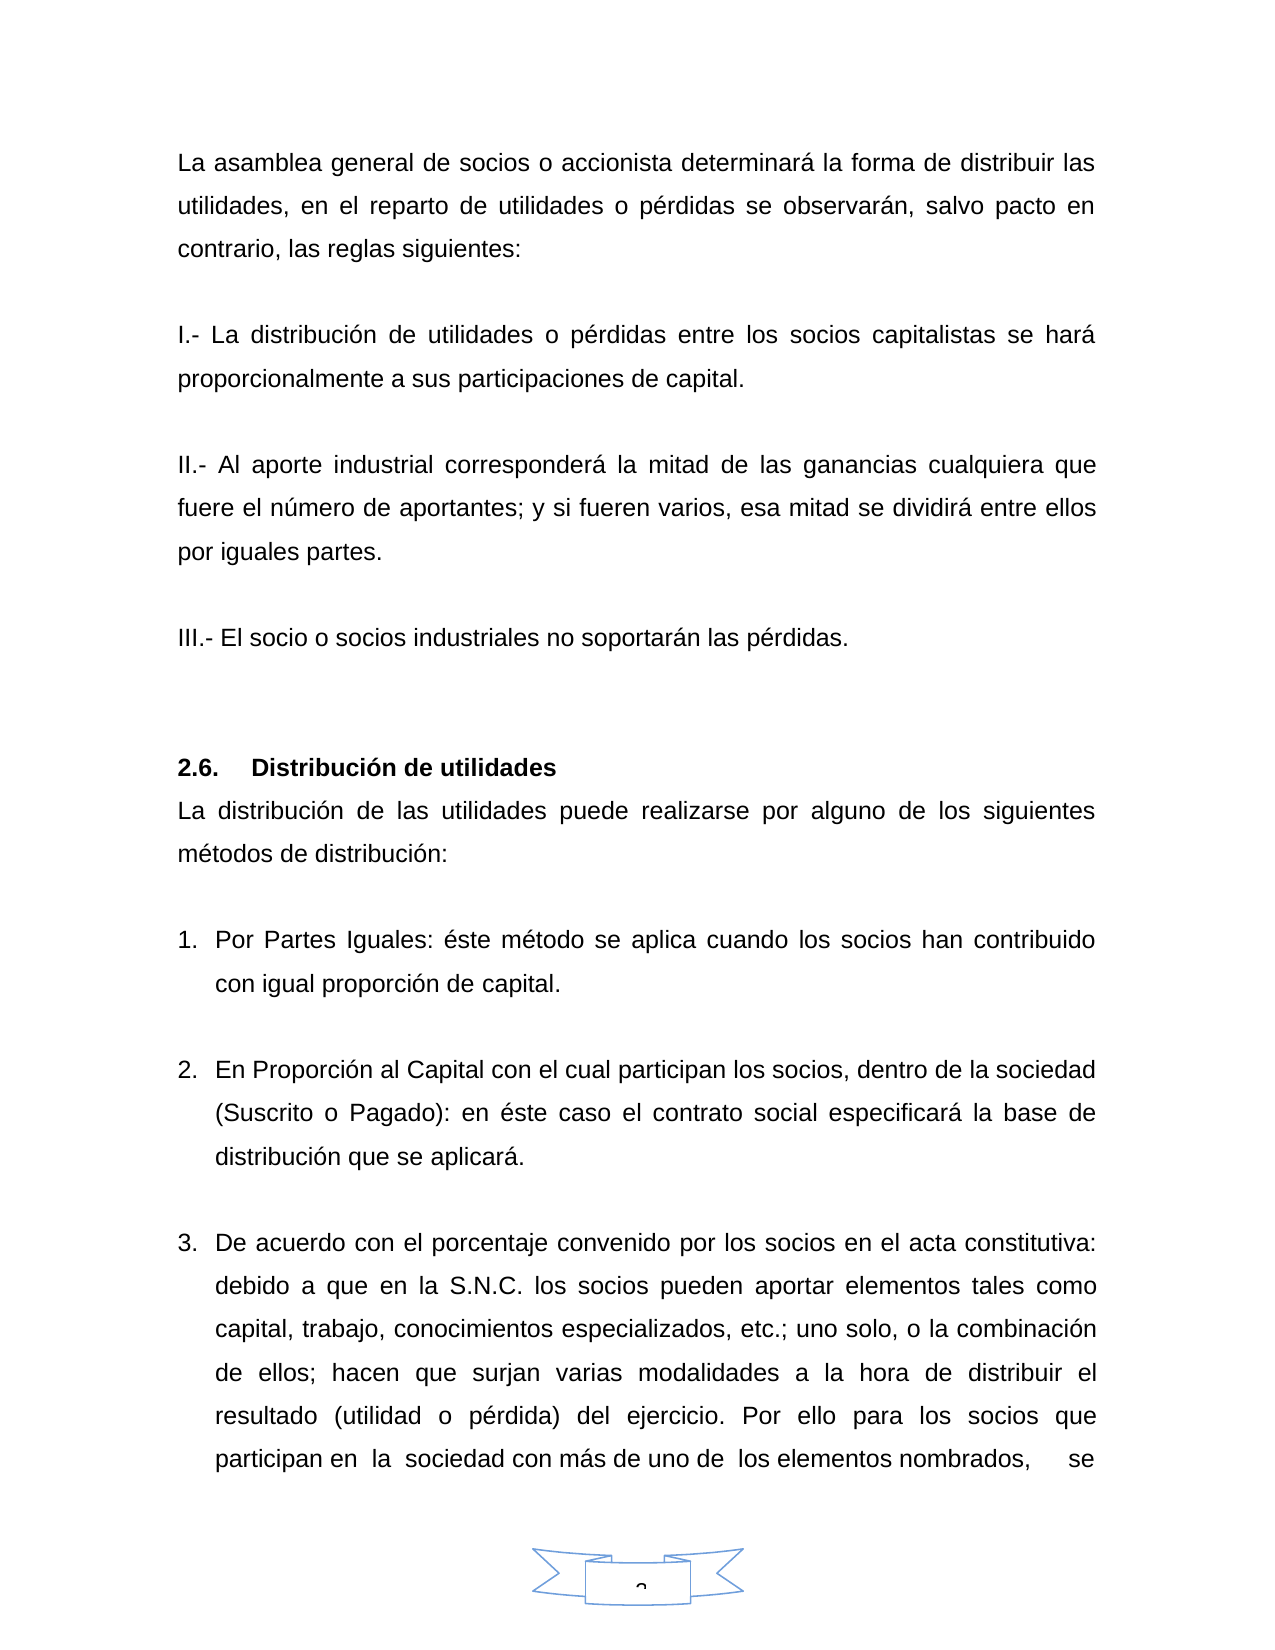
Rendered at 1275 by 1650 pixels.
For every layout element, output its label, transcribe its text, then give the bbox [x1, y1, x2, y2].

text La distribución de las utilidades puede realizarse por alguno de los siguientes métodos de distribución: [177, 796, 1097, 868]
text III.- El socio o socios industriales no soportarán las pérdidas. [177, 623, 1110, 652]
subtitle Distribución de utilidades [177, 753, 1110, 781]
text La asamblea general de socios o accionista determinará la forma de distribuir las utilidades, en el reparto de utilidades o pérdidas se observarán, salvo pacto en contrario, las reglas siguientes: [177, 148, 1097, 263]
list En Proporción al Capital con el cual participan los socios, dentro de la sociedad (Suscrito o Pagado): en éste caso el contrato social especificará la base de distribución que se aplicará. [177, 1055, 1097, 1170]
list Por Partes Iguales: éste método se aplica cuando los socios han contribuido con igual proporción de capital. [177, 926, 1098, 997]
text I.- La distribución de utilidades o pérdidas entre los socios capitalistas se hará proporcionalmente a sus participaciones de capital. [177, 321, 1098, 392]
list De acuerdo con el porcentaje convenido por los socios en el acta constitutiva: debido a que en la S.N.C. los socios pueden aportar elementos tales como capital, trabajo, conocimientos especializados, etc.; uno solo, o la combinación de ellos; hacen que surjan varias modalidades a la hora de distribuir el resultado (utilidad o pérdida) del ejercicio. Por ello para los socios que participan en la sociedad con más de uno de los elementos nombrados, se [177, 1228, 1098, 1473]
text II.- Al aporte industrial corresponderá la mitad de las ganancias cualquiera que fuere el número de aportantes; y si fueren varios, esa mitad se dividirá entre ellos por iguales partes. [177, 450, 1098, 565]
